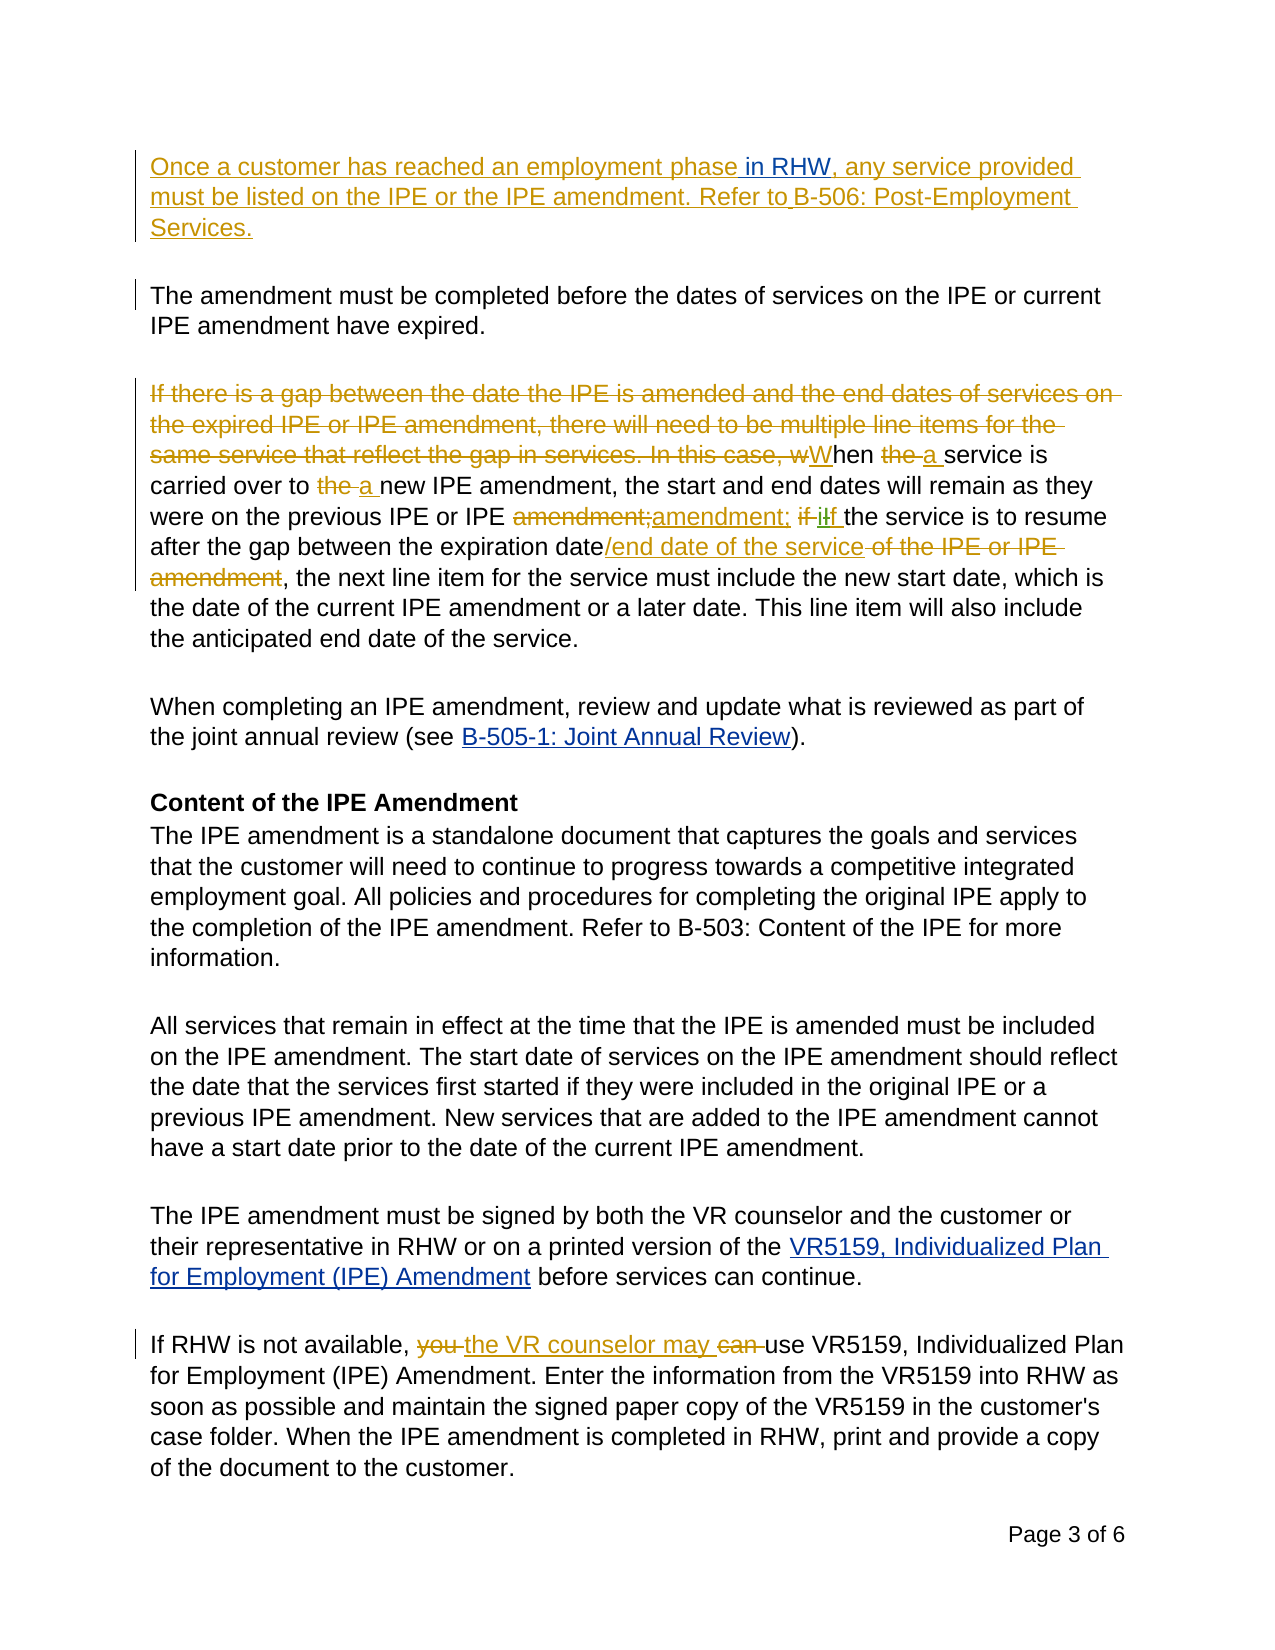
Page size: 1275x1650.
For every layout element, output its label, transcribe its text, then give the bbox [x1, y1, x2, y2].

subtitle Content of the IPE Amendment [150, 788, 1125, 817]
text If RHW is not available, use VR5159, Individualized Plan for Employment (IPE) Amendment. Enter the information from the VR5159 into RHW as soon as possible and maintain the signed paper copy of the VR5159 in the customer's case folder. When the IPE amendment is completed in RHW, print and provide a copy of the document to the customer. [150, 1329, 1125, 1481]
text All services that remain in effect at the time that the IPE is amended must be included on the IPE amendment. The start date of services on the IPE amendment should reflect the date that the services first started if they were included in the original IPE or a previous IPE amendment. New services that are added to the IPE amendment cannot have a start date prior to the date of the current IPE amendment. [150, 1009, 1125, 1162]
text The amendment must be completed before the dates of services on the IPE or current IPE amendment have expired. [150, 279, 1125, 340]
text When completing an IPE amendment, review and update what is reviewed as part of the joint annual review (see B-505-1: Joint Annual Review). [150, 690, 1125, 751]
text hen service is carried over to new IPE amendment, the start and end dates will remain as they were on the previous IPE or IPE the service is to resume after the gap between the expiration date, the next line item for the service must include the new start date, which is the date of the current IPE amendment or a later date. This line item will also include the anticipated end date of the service. [150, 378, 1125, 652]
text The IPE amendment is a standalone document that captures the goals and services that the customer will need to continue to progress towards a competitive integrated employment goal. All policies and procedures for completing the original IPE apply to the completion of the IPE amendment. Refer to B-503: Content of the IPE for more information. [150, 819, 1125, 972]
text The IPE amendment must be signed by both the VR counselor and the customer or their representative in RHW or on a printed version of the VR5159, Individualized Plan for Employment (IPE) Amendment before services can continue. [150, 1199, 1125, 1291]
